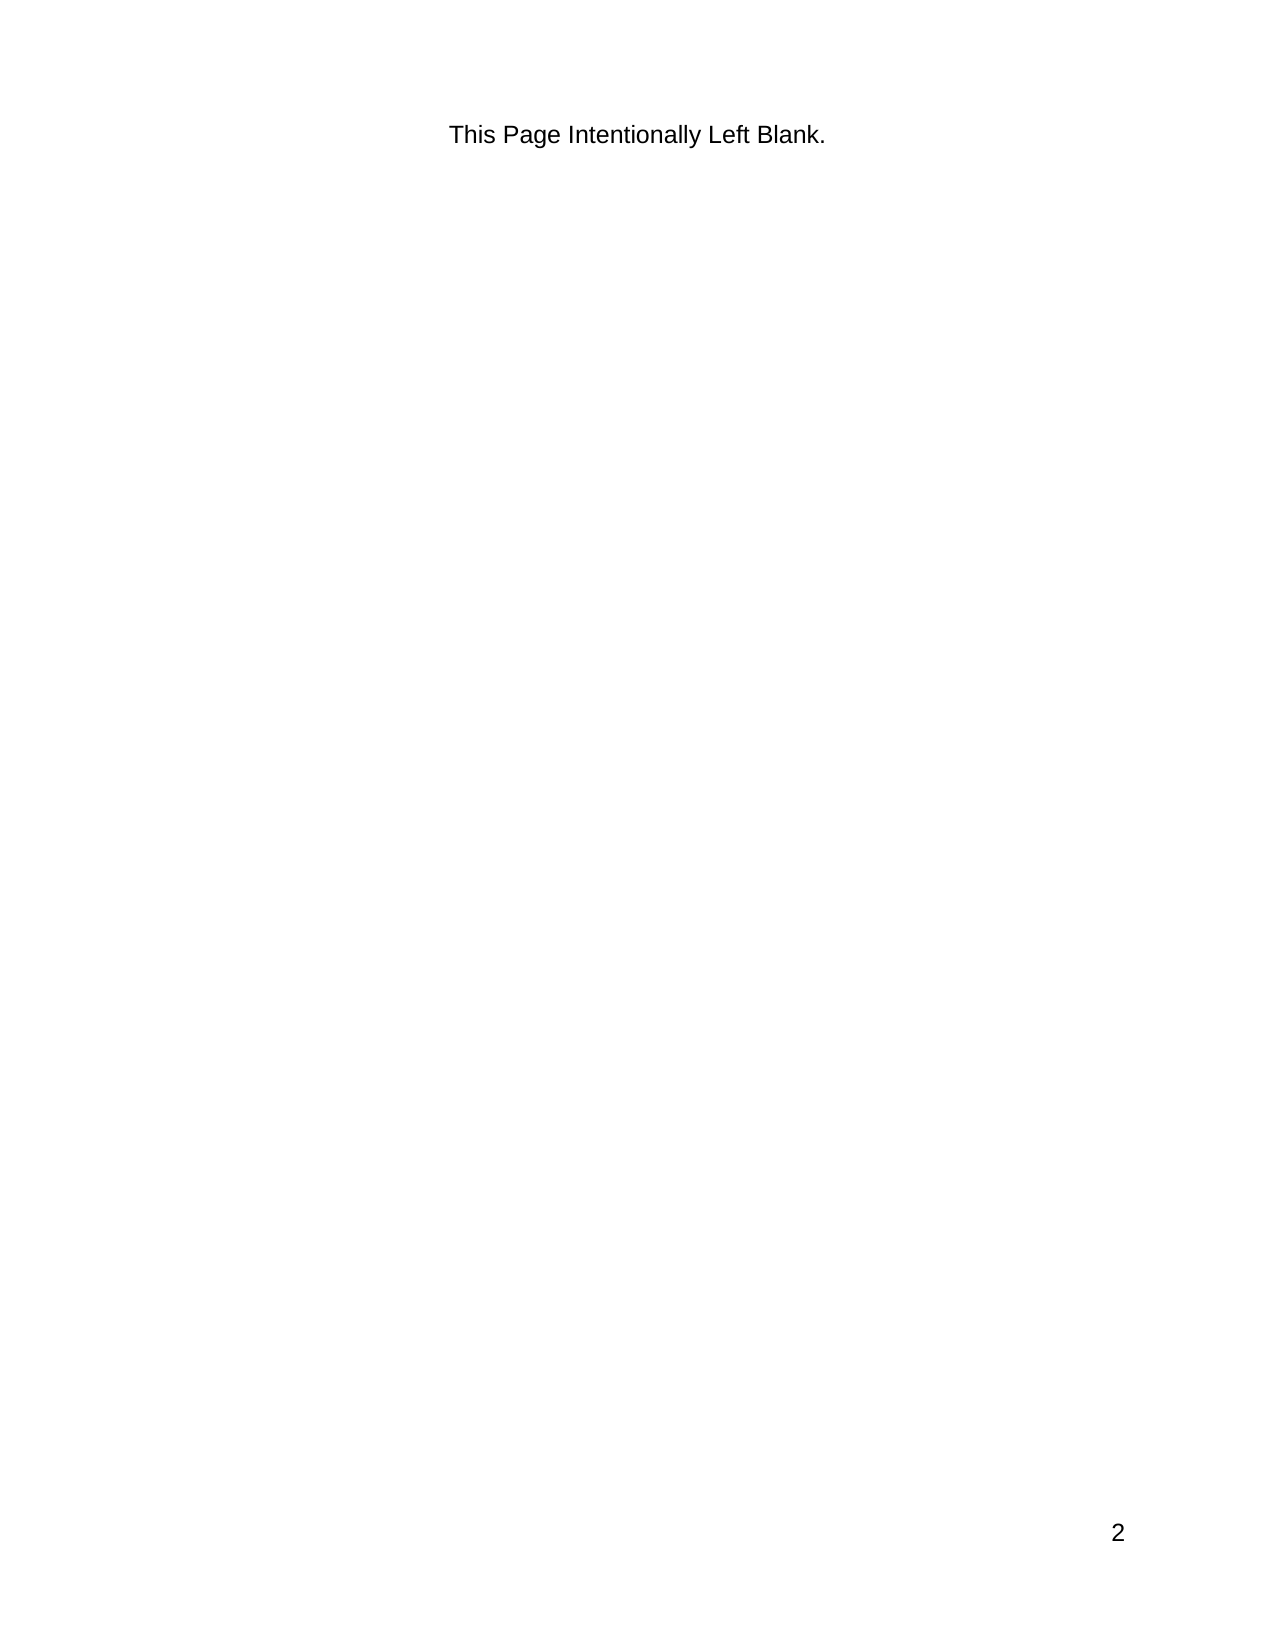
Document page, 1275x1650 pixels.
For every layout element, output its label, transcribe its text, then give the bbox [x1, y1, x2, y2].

text This Page Intentionally Left Blank. [150, 120, 1125, 149]
